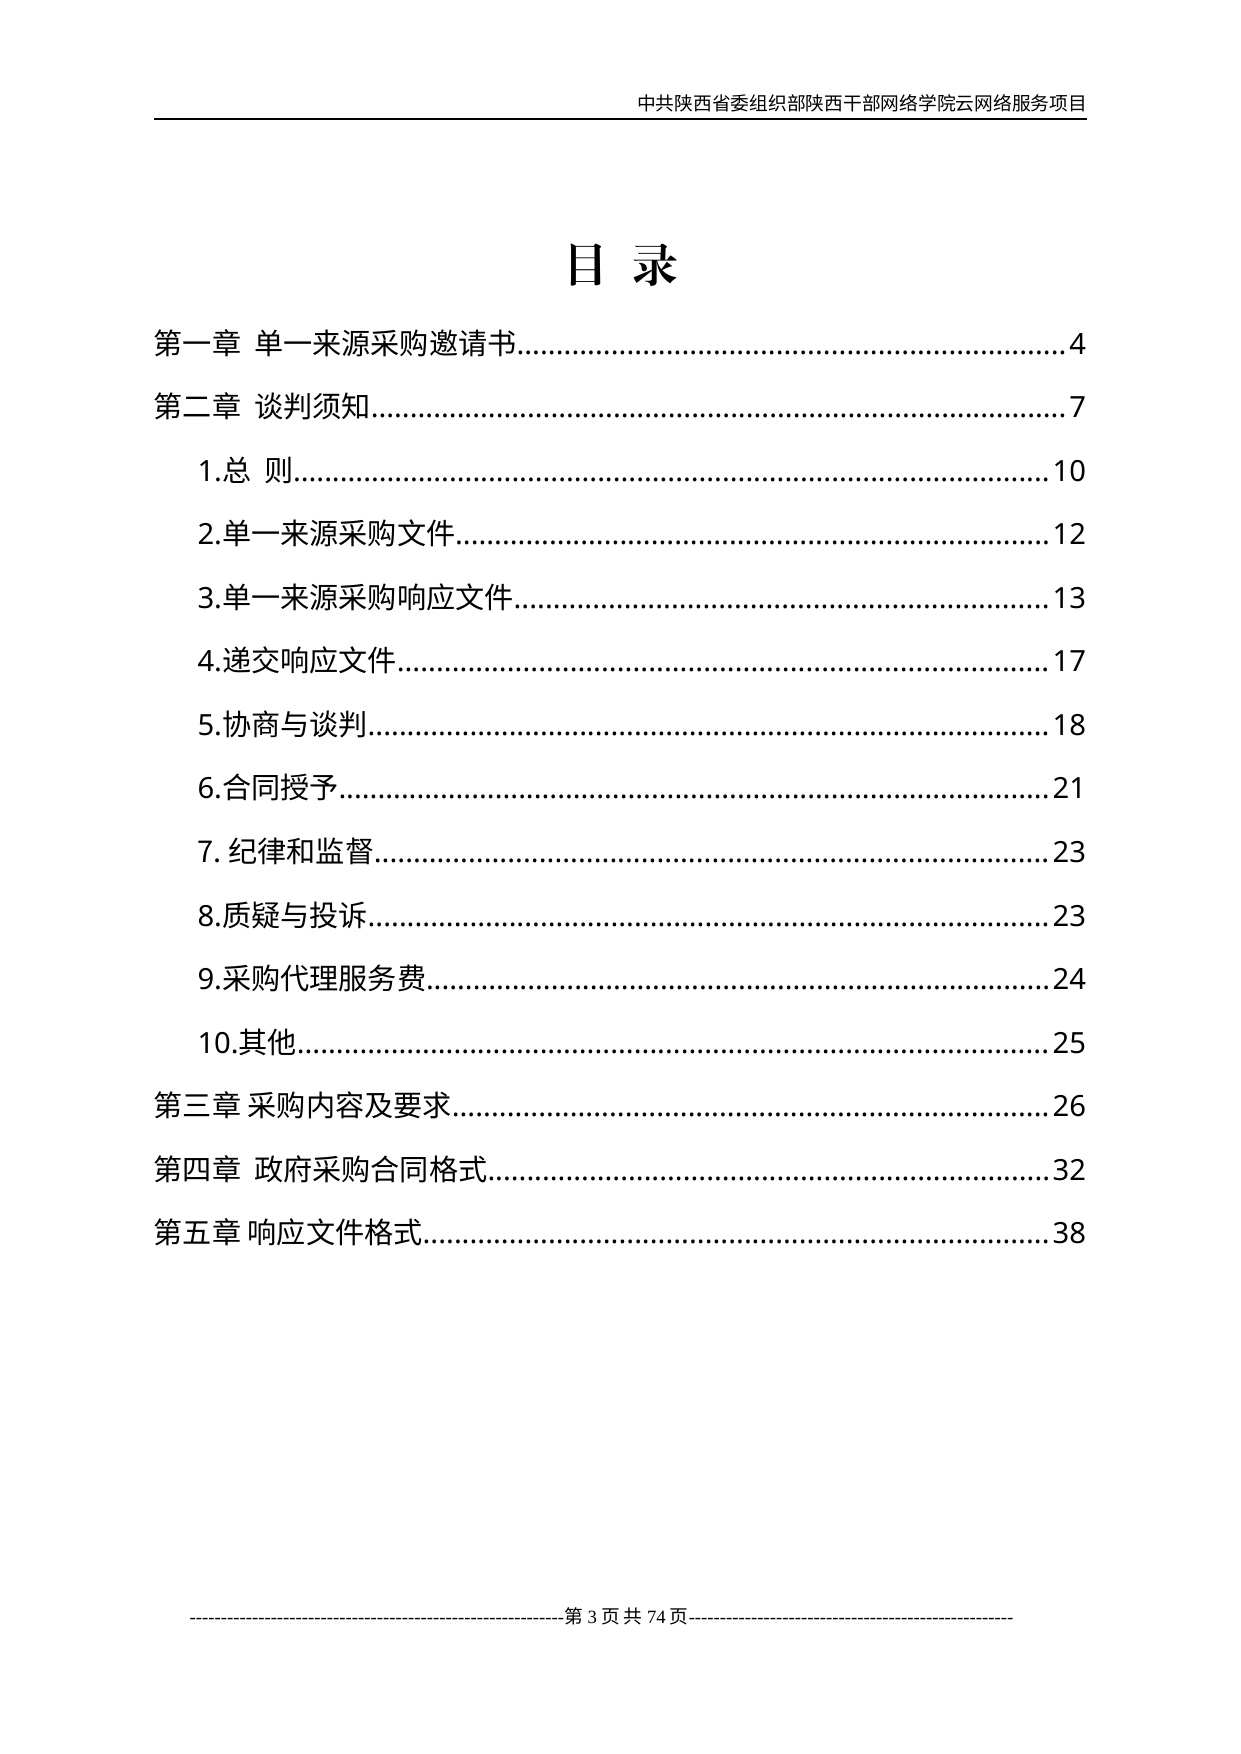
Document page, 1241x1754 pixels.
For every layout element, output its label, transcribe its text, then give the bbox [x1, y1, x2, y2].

text 第五章 响应文件格式 38 [153, 1210, 1087, 1252]
text 第一章 单一来源采购邀请书 4 [153, 320, 1087, 363]
text 第四章 政府采购合同格式 32 [153, 1146, 1087, 1189]
text 6.合同授予 21 [197, 765, 1087, 807]
text 5.协商与谈判 18 [197, 701, 1087, 744]
text 4.递交响应文件 17 [197, 638, 1087, 680]
text 1.总 则 10 [197, 447, 1087, 490]
text 9.采购代理服务费 24 [197, 956, 1087, 998]
text 目 录 [153, 242, 1087, 295]
text 8.质疑与投诉 23 [197, 892, 1087, 934]
text 7. 纪律和监督 23 [197, 828, 1087, 871]
text 第二章 谈判须知 7 [153, 384, 1087, 426]
text 第三章 采购内容及要求 26 [153, 1083, 1087, 1125]
text 2.单一来源采购文件 12 [197, 511, 1087, 553]
text 3.单一来源采购响应文件 13 [197, 574, 1087, 617]
text 10.其他 25 [197, 1019, 1087, 1062]
